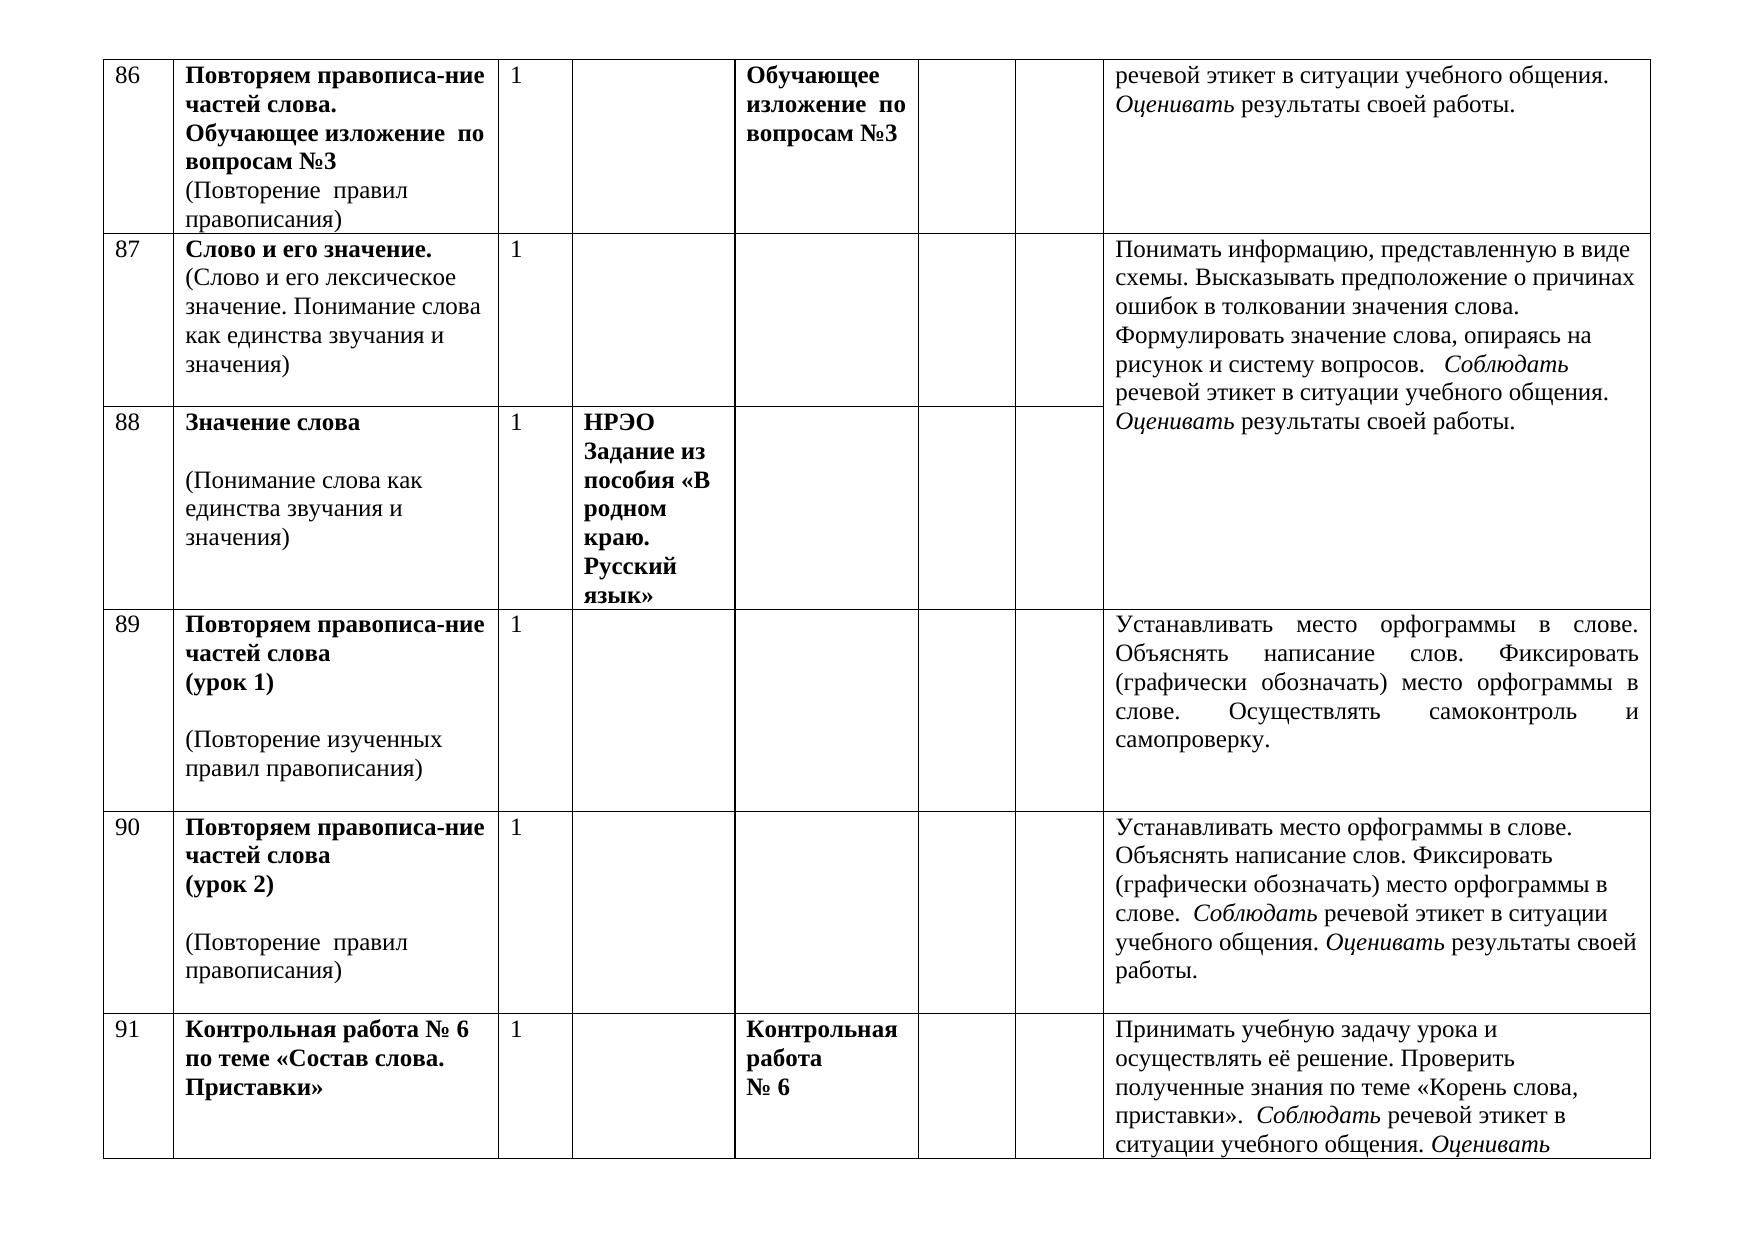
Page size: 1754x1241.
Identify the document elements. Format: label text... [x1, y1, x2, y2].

table_cell [573, 60, 734, 233]
table_cell 1 [499, 812, 572, 1013]
table_cell [919, 1014, 1015, 1158]
table_cell [1016, 812, 1103, 1013]
table_cell 1 [499, 610, 572, 811]
table_cell Значение слова (Понимание слова как единства звучания и значения) [174, 407, 498, 608]
table_cell [573, 812, 734, 1013]
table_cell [736, 1014, 918, 1158]
table_cell Повторяем правописа-ние частей слова (урок 2) (Повторение правил правописания) [174, 812, 498, 1013]
table_cell 86 [104, 60, 173, 233]
table_cell 1 [499, 60, 572, 233]
table_cell [1016, 1014, 1103, 1158]
table_cell Повторяем правописа-ние частей слова (урок 1) (Повторение изученных правил правописания) [174, 610, 498, 811]
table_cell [1104, 60, 1650, 233]
table_cell Понимать информацию, представленную в виде схемы. Высказывать предположение о причинах ошибок в толковании значения слова. Формулировать значение слова, опираясь на рисунок и систему вопросов. Соблюдать речевой этикет в ситуации учебного общения. Оценивать результаты своей работы. [1104, 234, 1650, 608]
table_cell Обучающее изложение по вопросам №3 [736, 60, 918, 233]
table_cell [1104, 1014, 1650, 1158]
table_cell 1 [499, 234, 572, 406]
table_cell [736, 407, 918, 608]
table_cell [573, 610, 734, 811]
table_cell [1016, 407, 1103, 608]
table_cell 88 [104, 407, 173, 608]
table_cell 1 [499, 407, 572, 608]
table_cell 90 [104, 812, 173, 1013]
table_cell Устанавливать место орфограммы в слове. Объяснять написание слов. Фиксировать (графически обозначать) место орфограммы в слове. Осуществлять самоконтроль и самопроверку. [1104, 610, 1650, 811]
table_cell [919, 610, 1015, 811]
table_cell [573, 234, 734, 406]
table_cell 89 [104, 610, 173, 811]
table_cell Слово и его значение. (Слово и его лексическое значение. Понимание слова как единства звучания и значения) [174, 234, 498, 406]
table_cell 91 [104, 1014, 173, 1158]
table_cell [736, 610, 918, 811]
table_cell Повторяем правописа-ние частей слова. Обучающее изложение по вопросам №3 (Повторение правил правописания) [174, 60, 498, 233]
table_cell [919, 407, 1015, 608]
table_cell 87 [104, 234, 173, 406]
table_cell [919, 60, 1015, 233]
table_cell [1016, 610, 1103, 811]
table_cell [919, 234, 1015, 406]
table_cell [736, 812, 918, 1013]
table_cell Устанавливать место орфограммы в слове. Объяснять написание слов. Фиксировать (графически обозначать) место орфограммы в слове. Соблюдать речевой этикет в ситуации учебного общения. Оценивать результаты своей работы. [1104, 812, 1650, 1013]
table_cell [919, 812, 1015, 1013]
table_cell [1016, 234, 1103, 406]
table_cell [736, 234, 918, 406]
table_cell НРЭО Задание из пособия «В родном краю. Русский язык» [573, 407, 734, 608]
table_cell [1016, 60, 1103, 233]
table_cell [573, 1014, 734, 1158]
table_cell 1 [499, 1014, 572, 1158]
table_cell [174, 1014, 498, 1158]
